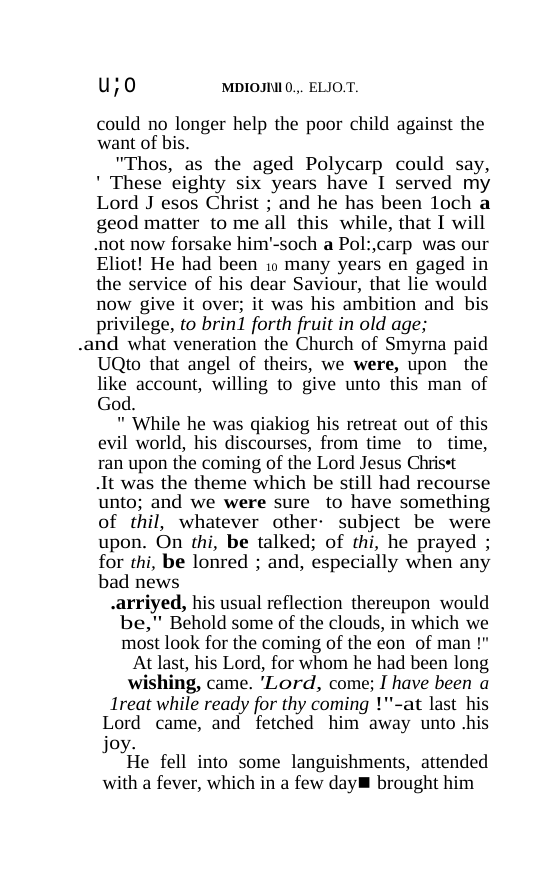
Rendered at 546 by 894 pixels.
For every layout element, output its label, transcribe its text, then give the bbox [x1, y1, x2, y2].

text "Thos, as the aged Polycarp could say, ' These eighty six years have I served my Lord J esos Christ ; and he has been 1och a geod matter to me all this while, that I will [96, 154, 490, 234]
text could no longer help the poor child against the want of bis. [96, 114, 485, 154]
text .and what veneration the Church of Smyrna paid UQto that angel of theirs, we were, upon the like account, willing to give unto this man of God. [77, 334, 488, 415]
text u;o MDIOJl\ll 0.,. ELJO.T. [97, 70, 531, 101]
text .not now forsake him'-soch a Pol:,carp was our Eliot! He had been 10 many years en­ gaged in the service of his dear Saviour, that lie would now give it over; it was his ambition and bis privilege, to brin1 forth fruit in old age; [93, 234, 488, 334]
text .It was the theme which be still had recourse unto; and we were sure to have something of thil, whatever other· subject be were upon. On thi, be talked; of thi, he prayed ; for thi, be lonred ; and, especially when any bad news [95, 474, 491, 593]
text .arriyed, his usual reflection thereupon would be," Behold some of the clouds, in which we most look for the coming of the eon of man !" At last, his Lord, for whom he had been long wishing, came. 'Lord, come; I have been a 1reat while ready for thy coming !"-at last his Lord came, and fetched him away unto .his [97, 593, 489, 734]
text joy. [103, 734, 531, 753]
text " While he was qiakiog his retreat out of this evil world, his discourses, from time to time, ran upon the coming of the Lord Jesus Chris•t [98, 415, 489, 474]
text He fell into some languishments, attended with a fever, which in a few day■ brought him [102, 753, 489, 794]
